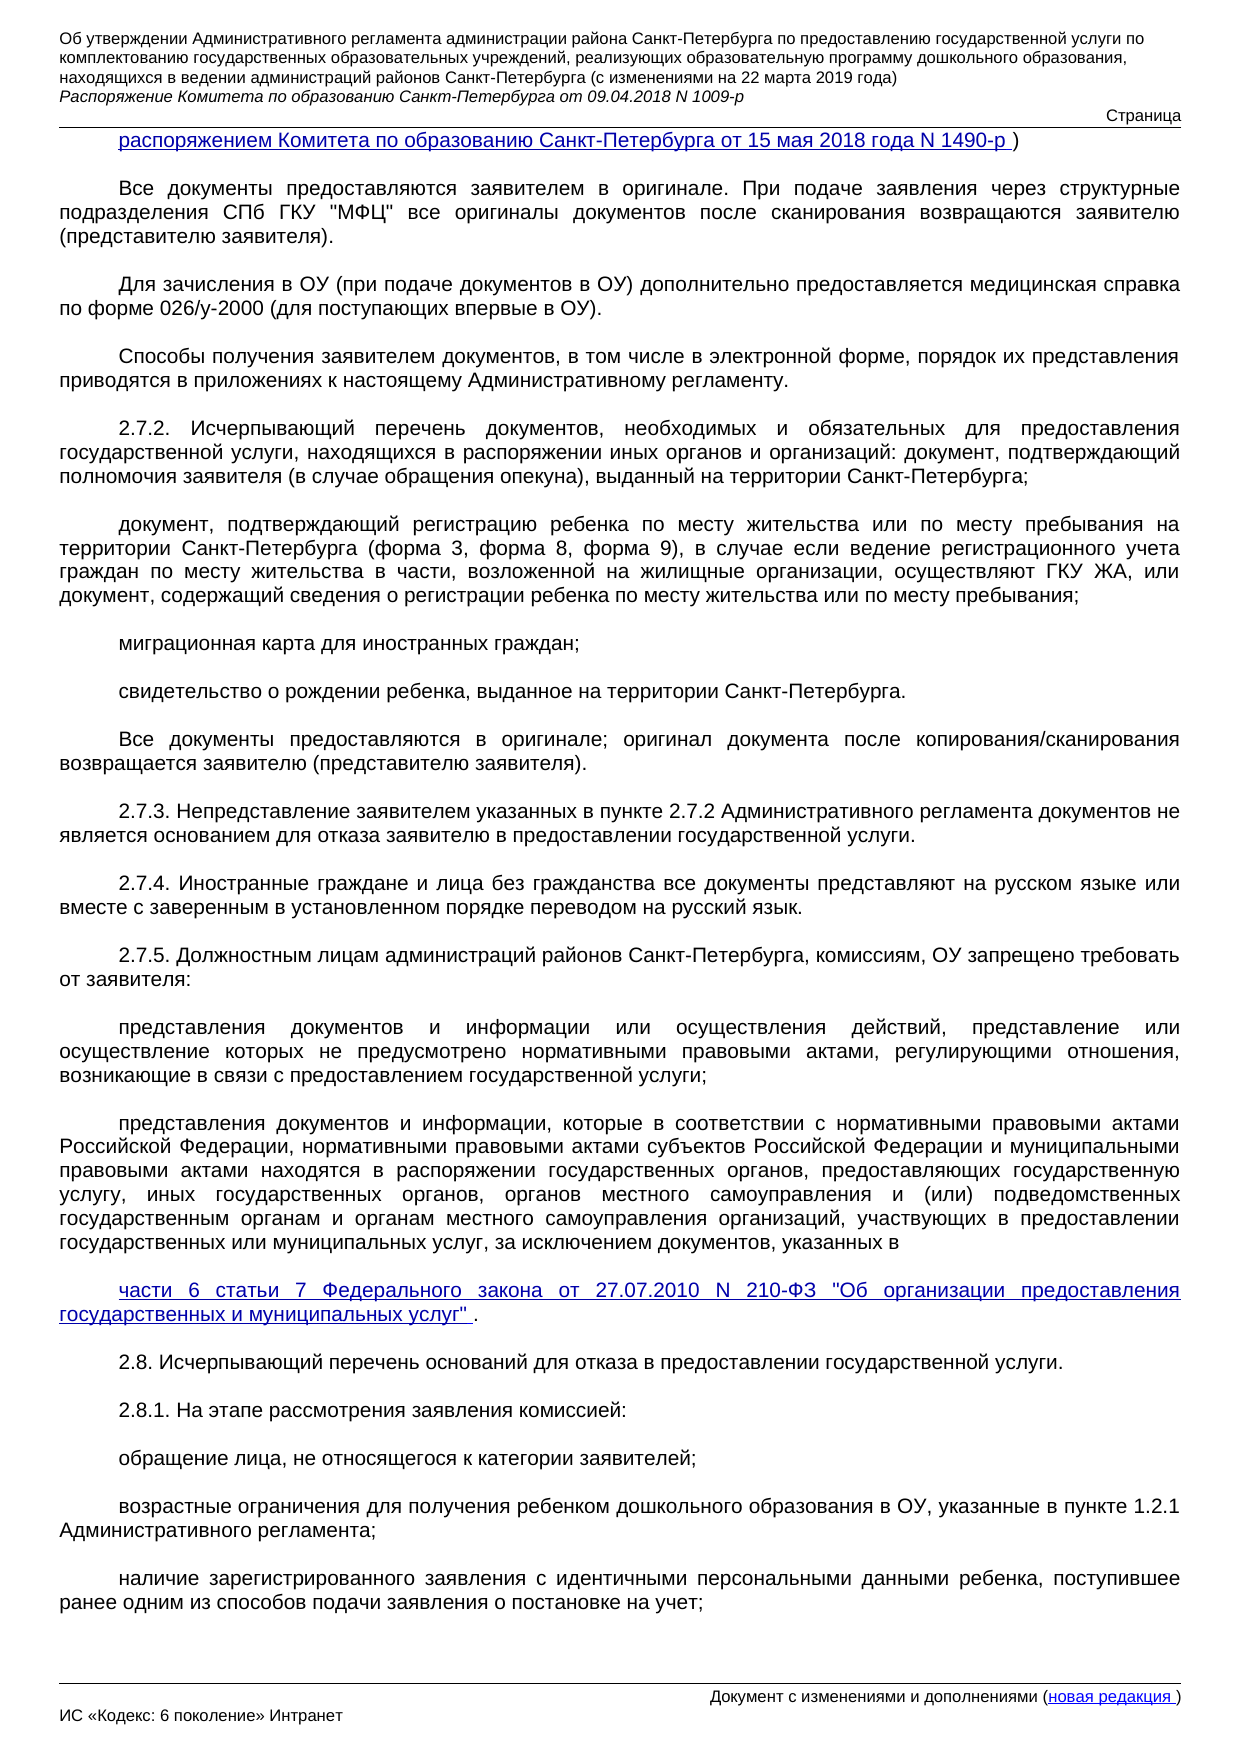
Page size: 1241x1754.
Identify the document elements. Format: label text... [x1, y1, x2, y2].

text Для зачисления в ОУ (при подаче документов в ОУ) дополнительно предоставляется медицинская справка по форме 026/у-2000 (для поступающих впервые в ОУ). [59, 272, 1181, 320]
text 2.7.2. Исчерпывающий перечень документов, необходимых и обязательных для предоставления государственной услуги, находящихся в распоряжении иных органов и организаций: документ, подтверждающий полномочия заявителя (в случае обращения опекуна), выданный на территории Санкт-Петербурга; [59, 416, 1181, 487]
text миграционная карта для иностранных граждан; [59, 631, 1181, 655]
text свидетельство о рождении ребенка, выданное на территории Санкт-Петербурга. [59, 679, 1181, 703]
text обращение лица, не относящегося к категории заявителей; [59, 1446, 1181, 1470]
text 2.8.1. На этапе рассмотрения заявления комиссией: [59, 1398, 1181, 1422]
text 2.8. Исчерпывающий перечень оснований для отказа в предоставлении государственной услуги. [59, 1350, 1181, 1374]
text 2.7.3. Непредставление заявителем указанных в пункте 2.7.2 Административного регламента документов не является основанием для отказа заявителю в предоставлении государственной услуги. [59, 799, 1181, 847]
text документ, подтверждающий регистрацию ребенка по месту жительства или по месту пребывания на территории Санкт-Петербурга (форма 3, форма 8, форма 9), в случае если ведение регистрационного учета граждан по месту жительства в части, возложенной на жилищные организации, осуществляют ГКУ ЖА, или документ, содержащий сведения о регистрации ребенка по месту жительства или по месту пребывания; [59, 511, 1181, 607]
text представления документов и информации или осуществления действий, представление или осуществление которых не предусмотрено нормативными правовыми актами, регулирующими отношения, возникающие в связи с предоставлением государственной услуги; [59, 1014, 1181, 1086]
text наличие зарегистрированного заявления с идентичными персональными данными ребенка, поступившее ранее одним из способов подачи заявления о постановке на учет; [59, 1566, 1181, 1613]
text 2.7.4. Иностранные граждане и лица без гражданства все документы представляют на русском языке или вместе с заверенным в установленном порядке переводом на русский язык. [59, 871, 1181, 919]
text Все документы предоставляются заявителем в оригинале. При подаче заявления через структурные подразделения СПб ГКУ "МФЦ" все оригиналы документов после сканирования возвращаются заявителю (представителю заявителя). [59, 176, 1181, 248]
text возрастные ограничения для получения ребенком дошкольного образования в ОУ, указанные в пункте 1.2.1 Административного регламента; [59, 1494, 1181, 1542]
text Способы получения заявителем документов, в том числе в электронной форме, порядок их представления приводятся в приложениях к настоящему Административному регламенту. [59, 344, 1181, 392]
text представления документов и информации, которые в соответствии с нормативными правовыми актами Российской Федерации, нормативными правовыми актами субъектов Российской Федерации и муниципальными правовыми актами находятся в распоряжении государственных органов, предоставляющих государственную услугу, иных государственных органов, органов местного самоуправления и (или) подведомственных государственным органам и органам местного самоуправления организаций, участвующих в предоставлении государственных или муниципальных услуг, за исключением документов, указанных в [59, 1110, 1181, 1254]
text 2.7.5. Должностным лицам администраций районов Санкт-Петербурга, комиссиям, ОУ запрещено требовать от заявителя: [59, 943, 1181, 991]
text части 6 статьи 7 Федерального закона от 27.07.2010 N 210-ФЗ "Об организации предоставления государственных и муниципальных услуг" . [59, 1278, 1181, 1326]
text Все документы предоставляются в оригинале; оригинал документа после копирования/сканирования возвращается заявителю (представителю заявителя). [59, 727, 1181, 775]
text распоряжением Комитета по образованию Санкт-Петербурга от 15 мая 2018 года N 1490-р ) [59, 128, 1181, 152]
